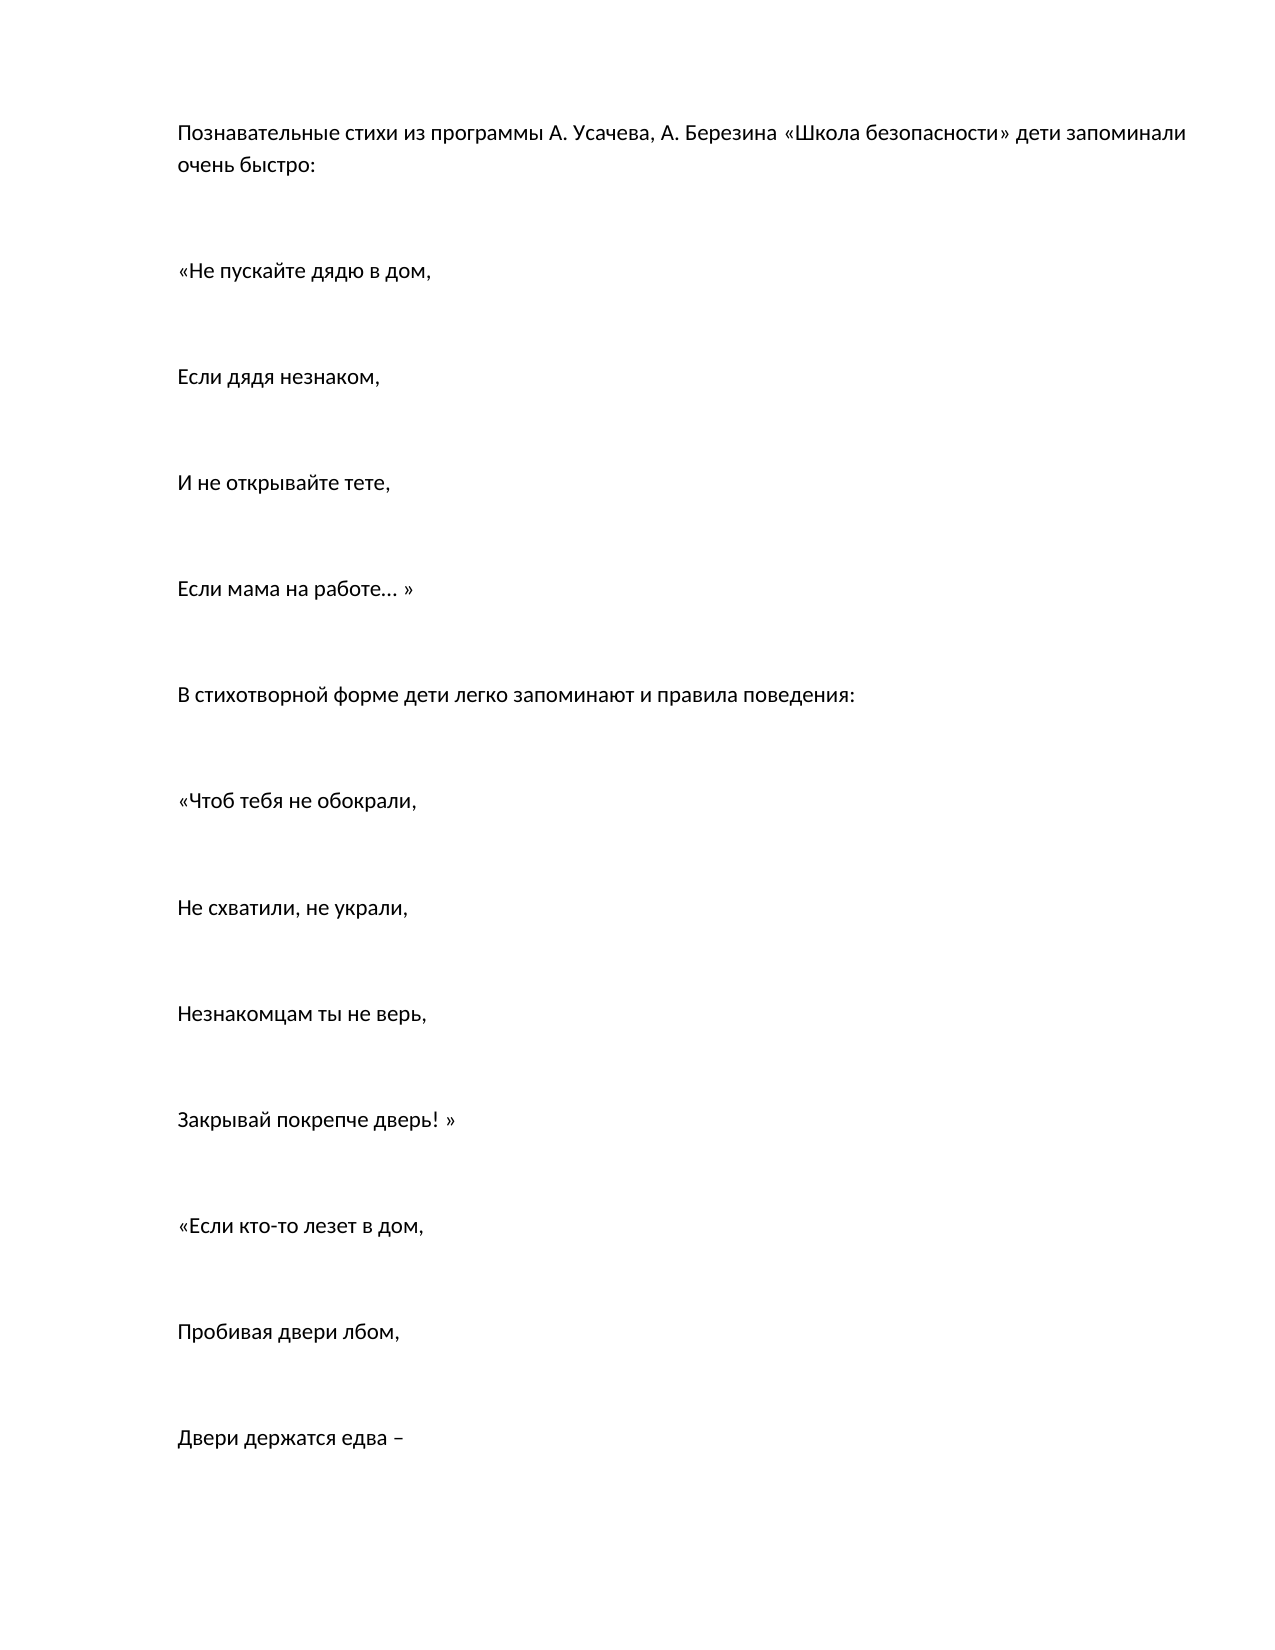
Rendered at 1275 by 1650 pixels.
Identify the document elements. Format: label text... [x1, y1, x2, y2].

text И не открывайте тете, [177, 468, 1186, 496]
text Незнакомцам ты не верь, [177, 999, 1186, 1027]
text «Чтоб тебя не обокрали, [177, 787, 1186, 814]
text Двери держатся едва – [177, 1423, 1186, 1451]
text «Если кто-то лезет в дом, [177, 1211, 1186, 1239]
text Не схватили, не украли, [177, 893, 1186, 921]
text Закрывай покрепче дверь! » [177, 1105, 1186, 1133]
text Пробивая двери лбом, [177, 1317, 1186, 1345]
text «Не пускайте дядю в дом, [177, 256, 1186, 284]
text Если дядя незнаком, [177, 362, 1186, 390]
text Если мама на работе… » [177, 574, 1186, 602]
text Познавательные стихи из программы А. Усачева, А. Березина «Школа безопасности» дети запоминали очень быстро: [177, 118, 1186, 178]
text В стихотворной форме дети легко запоминают и правила поведения: [177, 681, 1186, 708]
